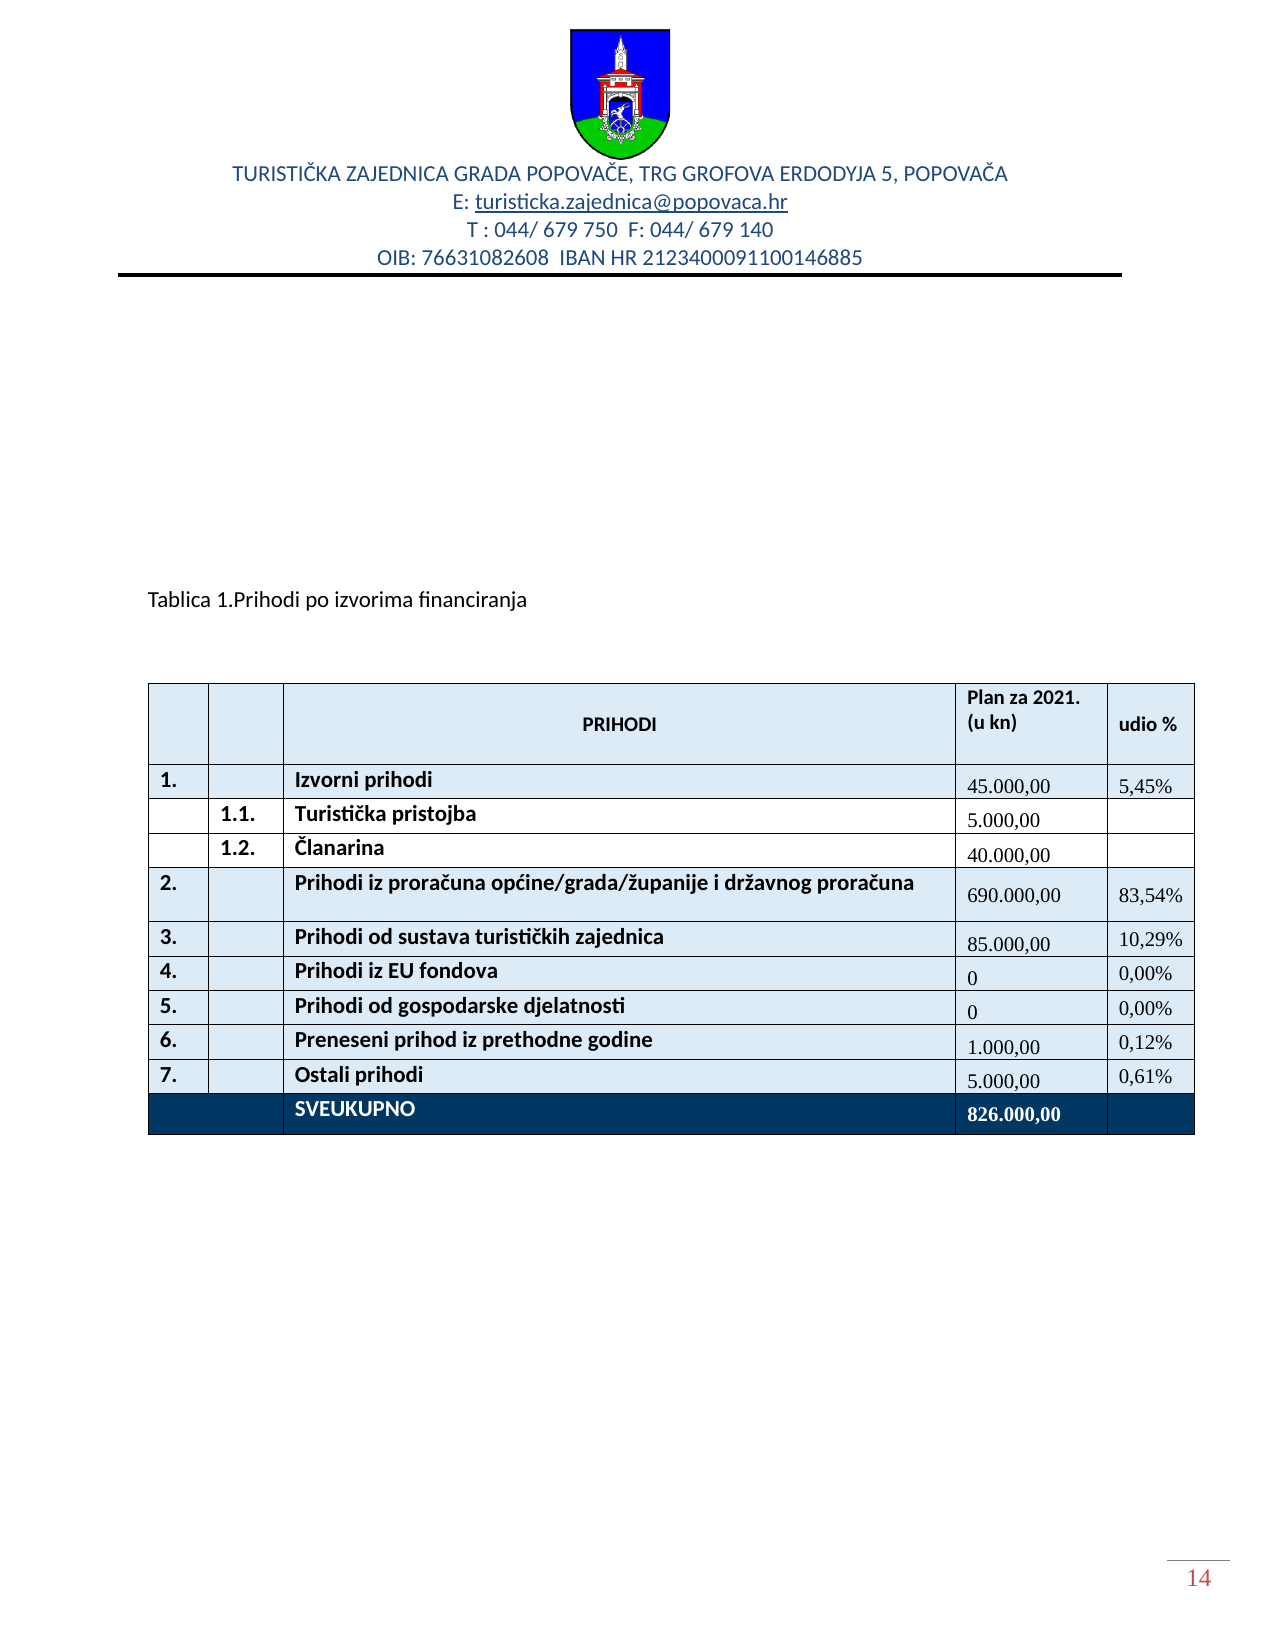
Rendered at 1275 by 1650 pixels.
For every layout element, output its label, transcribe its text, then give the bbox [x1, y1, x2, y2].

table_cell 3. [149, 922, 208, 956]
table_cell 5.000,00 [956, 1060, 1107, 1093]
table_cell 7. [149, 1060, 208, 1093]
table_cell 690.000,00 [956, 868, 1107, 921]
table_cell [209, 1025, 283, 1059]
table_cell 45.000,00 [956, 765, 1107, 798]
table_cell [209, 991, 283, 1024]
table_cell 0,00% [1108, 957, 1194, 990]
table_cell 5.000,00 [956, 799, 1107, 832]
table_cell 0,00% [1108, 991, 1194, 1024]
table_cell 2. [149, 868, 208, 921]
text Tablica 1.Prihodi po izvorima financiranja [148, 585, 1122, 613]
table_cell 10,29% [1108, 922, 1194, 956]
table_cell 1.1. [209, 799, 283, 832]
table_cell 40.000,00 [956, 834, 1107, 867]
table_cell [209, 868, 283, 921]
table_cell Prihodi od gospodarske djelatnosti [284, 991, 955, 1024]
table_cell [209, 765, 283, 798]
table_cell [149, 834, 208, 867]
table_cell SVEUKUPNO [284, 1094, 955, 1134]
table_cell [1108, 1094, 1194, 1134]
table_cell Članarina [284, 834, 955, 867]
table_header udio % [1108, 684, 1194, 764]
table_cell 5. [149, 991, 208, 1024]
table_cell 4. [149, 957, 208, 990]
table_cell 83,54% [1108, 868, 1194, 921]
table_cell [1108, 799, 1194, 832]
table_cell 5,45% [1108, 765, 1194, 798]
table_cell 0,61% [1108, 1060, 1194, 1093]
table_header [149, 684, 208, 764]
table_cell [149, 1094, 283, 1134]
picture [570, 29, 671, 160]
table_cell 6. [149, 1025, 208, 1059]
table_cell Preneseni prihod iz prethodne godine [284, 1025, 955, 1059]
table_cell Prihodi od sustava turističkih zajednica [284, 922, 955, 956]
table_cell [209, 922, 283, 956]
table_cell [209, 1060, 283, 1093]
table_header Plan za 2021. (u kn) [956, 684, 1107, 764]
table_cell Turistička pristojba [284, 799, 955, 832]
table_cell [209, 957, 283, 990]
table_cell 0 [956, 957, 1107, 990]
table_cell 0 [956, 991, 1107, 1024]
table_header [209, 684, 283, 764]
table_cell [149, 799, 208, 832]
table_cell 0,12% [1108, 1025, 1194, 1059]
table_cell 85.000,00 [956, 922, 1107, 956]
table_cell 1. [149, 765, 208, 798]
table_cell 826.000,00 [956, 1094, 1107, 1134]
table_header PRIHODI [284, 684, 955, 764]
table_cell [1108, 834, 1194, 867]
table_cell 1.2. [209, 834, 283, 867]
table_cell 1.000,00 [956, 1025, 1107, 1059]
table_cell Ostali prihodi [284, 1060, 955, 1093]
table_cell Prihodi iz proračuna općine/grada/županije i državnog proračuna [284, 868, 955, 921]
table_cell Izvorni prihodi [284, 765, 955, 798]
table_cell Prihodi iz EU fondova [284, 957, 955, 990]
